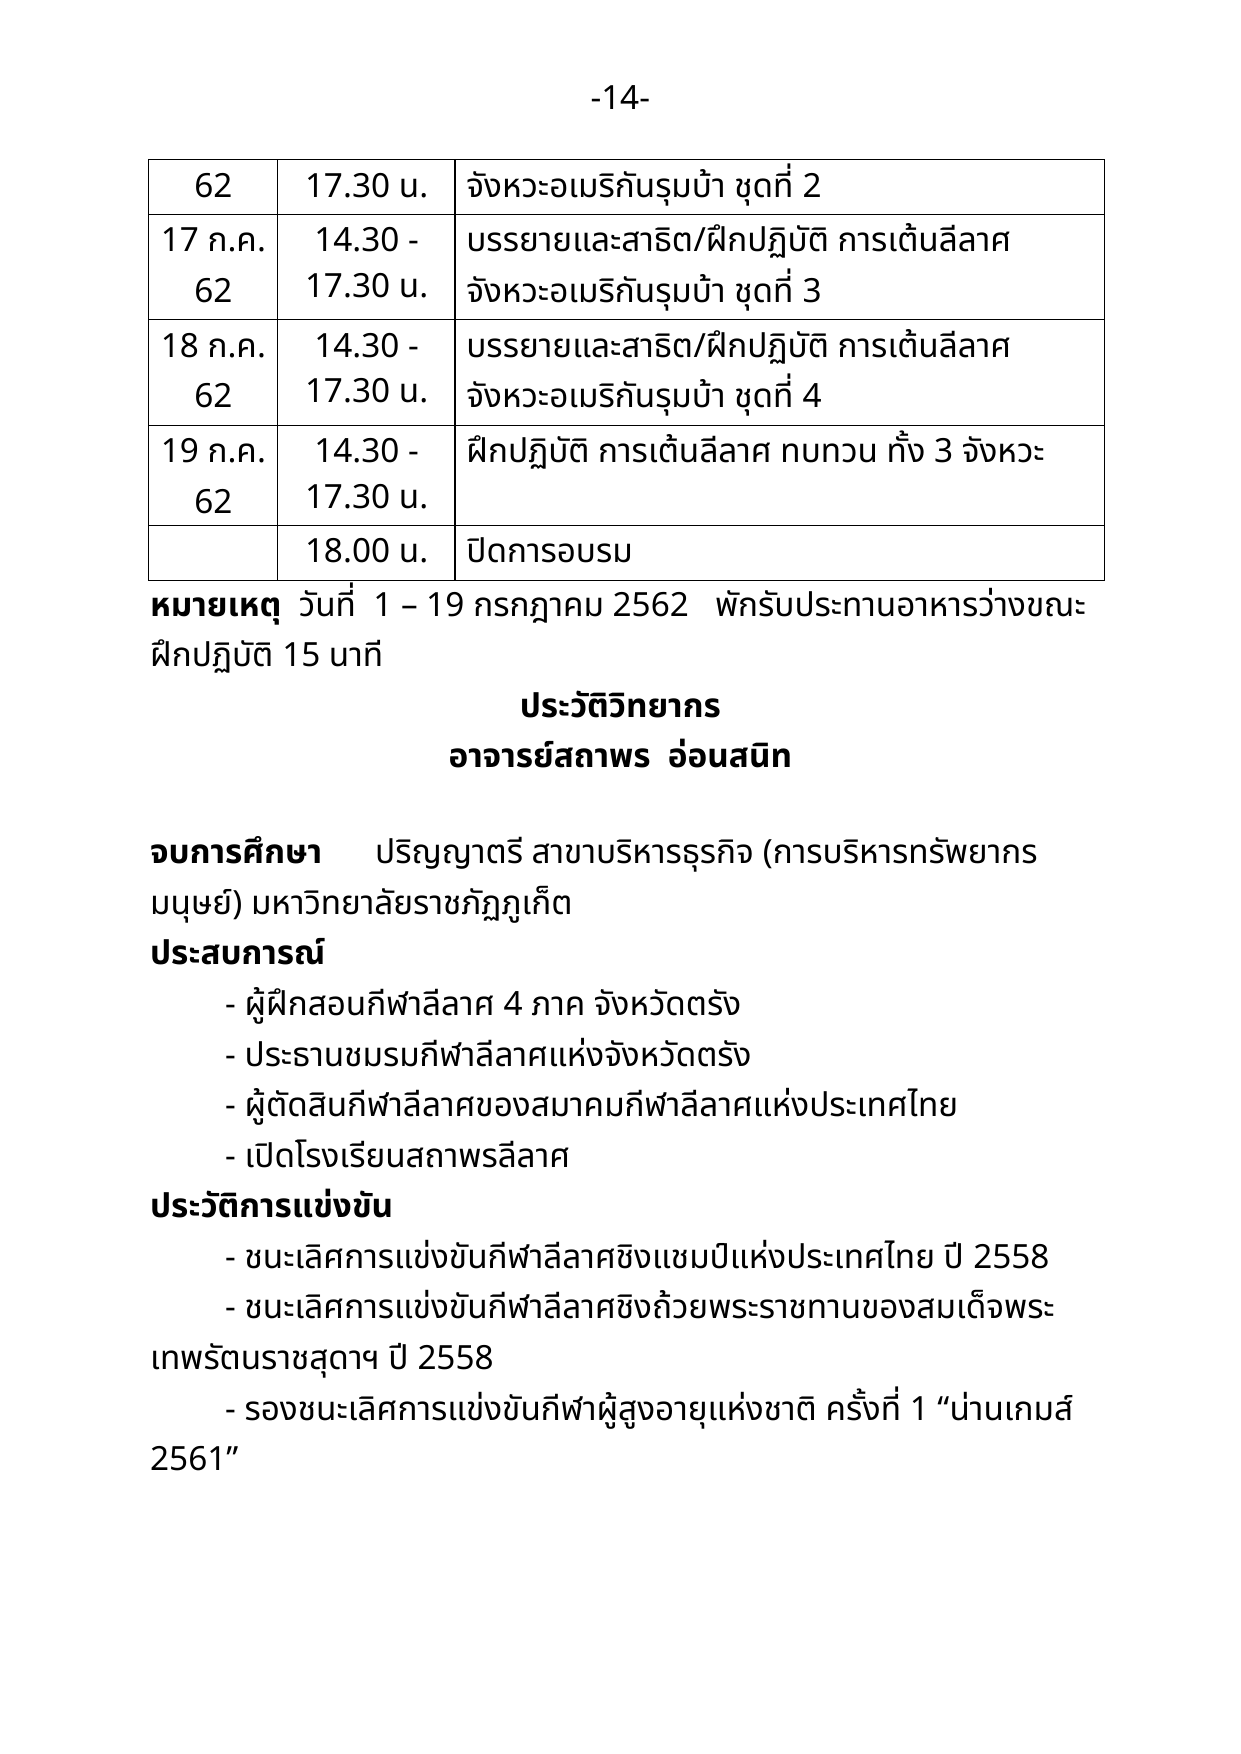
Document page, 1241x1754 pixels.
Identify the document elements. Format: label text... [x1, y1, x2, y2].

table_cell [1105, 319, 1110, 424]
table_cell 19 ก.ค. 62 [149, 426, 277, 525]
text จบการศึกษา ปริญญาตรี สาขาบริหารธุรกิจ (การบริหารทรัพยากรมนุษย์) มหาวิทยาลัยราชภัฏภูเก็ต [150, 828, 1090, 929]
table_cell บรรยายและสาธิต/ฝึกปฏิบัติ การเต้นลีลาศ จังหวะอเมริกันรุมบ้า ชุดที่ 3 [456, 215, 1104, 319]
text - ชนะเลิศการแข่งขันกีฬาลีลาศชิงแชมป์แห่งประเทศไทย ปี 2558 [150, 1233, 1090, 1283]
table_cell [456, 160, 1104, 214]
table_cell 14.30 - 17.30 น. [278, 320, 454, 424]
text - เปิดโรงเรียนสถาพรลีลาศ [150, 1132, 1090, 1182]
text ประวัติวิทยากร [150, 682, 1090, 732]
table_cell 17 ก.ค. 62 [149, 215, 277, 319]
text - ประธานชมรมกีฬาลีลาศแห่งจังหวัดตรัง [150, 1030, 1090, 1081]
text - ชนะเลิศการแข่งขันกีฬาลีลาศชิงถ้วยพระราชทานของสมเด็จพระเทพรัตนราชสุดาฯ ปี 2558 [150, 1283, 1090, 1384]
table_cell 18 ก.ค. 62 [149, 320, 277, 424]
table_cell ปิดการอบรม [456, 526, 1104, 579]
text - รองชนะเลิศการแข่งขันกีฬาผู้สูงอายุแห่งชาติ ครั้งที่ 1 “น่านเกมส์ 2561” [150, 1384, 1090, 1481]
table_cell ฝึกปฏิบัติ การเต้นลีลาศ ทบทวน ทั้ง 3 จังหวะ [456, 426, 1104, 525]
text - ผู้ตัดสินกีฬาลีลาศของสมาคมกีฬาลีลาศแห่งประเทศไทย [150, 1081, 1090, 1132]
table_cell 14.30 - 17.30 น. [278, 160, 454, 214]
table_cell [1105, 214, 1110, 319]
text ประสบการณ์ [150, 929, 1090, 980]
table_cell [149, 526, 277, 579]
text - ผู้ฝึกสอนกีฬาลีลาศ 4 ภาค จังหวัดตรัง [150, 980, 1090, 1030]
table_cell บรรยายและสาธิต/ฝึกปฏิบัติ การเต้นลีลาศ จังหวะอเมริกันรุมบ้า ชุดที่ 4 [456, 320, 1104, 424]
table_cell 14.30 - 17.30 น. [278, 426, 454, 525]
text อาจารย์สถาพร อ่อนสนิท [150, 732, 1090, 783]
table_cell 14.30 - 17.30 น. [278, 215, 454, 319]
text หมายเหตุ วันที่ 1 – 19 กรกฎาคม 2562 พักรับประทานอาหารว่างขณะฝึกปฏิบัติ 15 นาที [150, 581, 1090, 682]
text ประวัติการแข่งขัน [150, 1182, 1090, 1233]
table_cell 18.00 น. [278, 526, 454, 579]
table_cell 16 ก.ค. 62 [149, 160, 277, 214]
